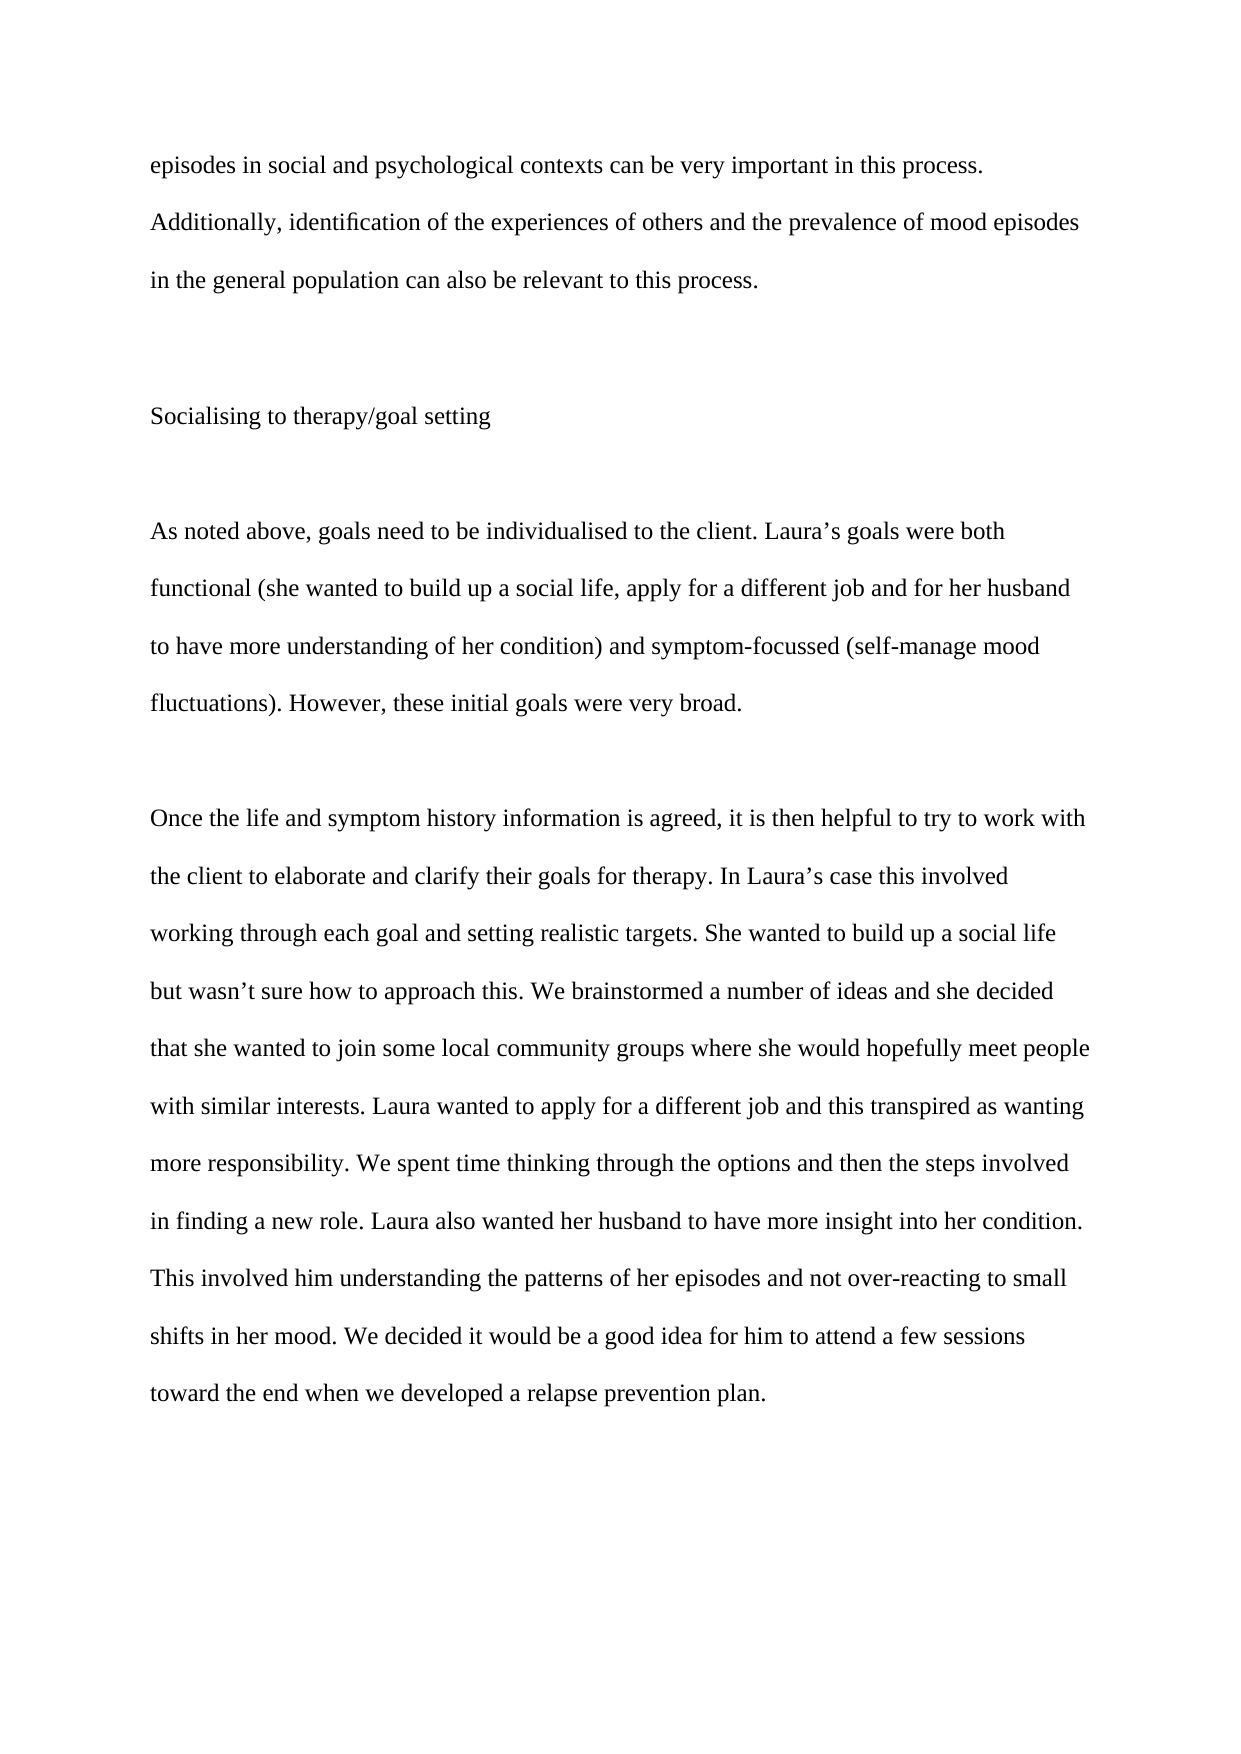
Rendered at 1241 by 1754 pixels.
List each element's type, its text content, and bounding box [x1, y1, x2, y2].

text Once the life and symptom history information is agreed, it is then helpful to try to work with the client to elaborate and clarify their goals for therapy. In Laura’s case this involved working through each goal and setting realistic targets. She wanted to build up a social life but wasn’t sure how to approach this. We brainstormed a number of ideas and she decided that she wanted to join some local community groups where she would hopefully meet people with similar interests. Laura wanted to apply for a different job and this transpired as wanting more responsibility. We spent time thinking through the options and then the steps involved in finding a new role. Laura also wanted her husband to have more insight into her condition. This involved him understanding the patterns of her episodes and not over-reacting to small shifts in her mood. We decided it would be a good idea for him to attend a few sessions toward the end when we developed a relapse prevention plan. [150, 803, 1090, 1407]
subtitle Socialising to therapy/goal setting [150, 401, 1090, 429]
text As noted above, goals need to be individualised to the client. Laura’s goals were both functional (she wanted to build up a social life, apply for a different job and for her husband to have more understanding of her condition) and symptom-focussed (self-manage mood fluctuations). However, these initial goals were very broad. [150, 516, 1090, 717]
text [150, 150, 1090, 294]
